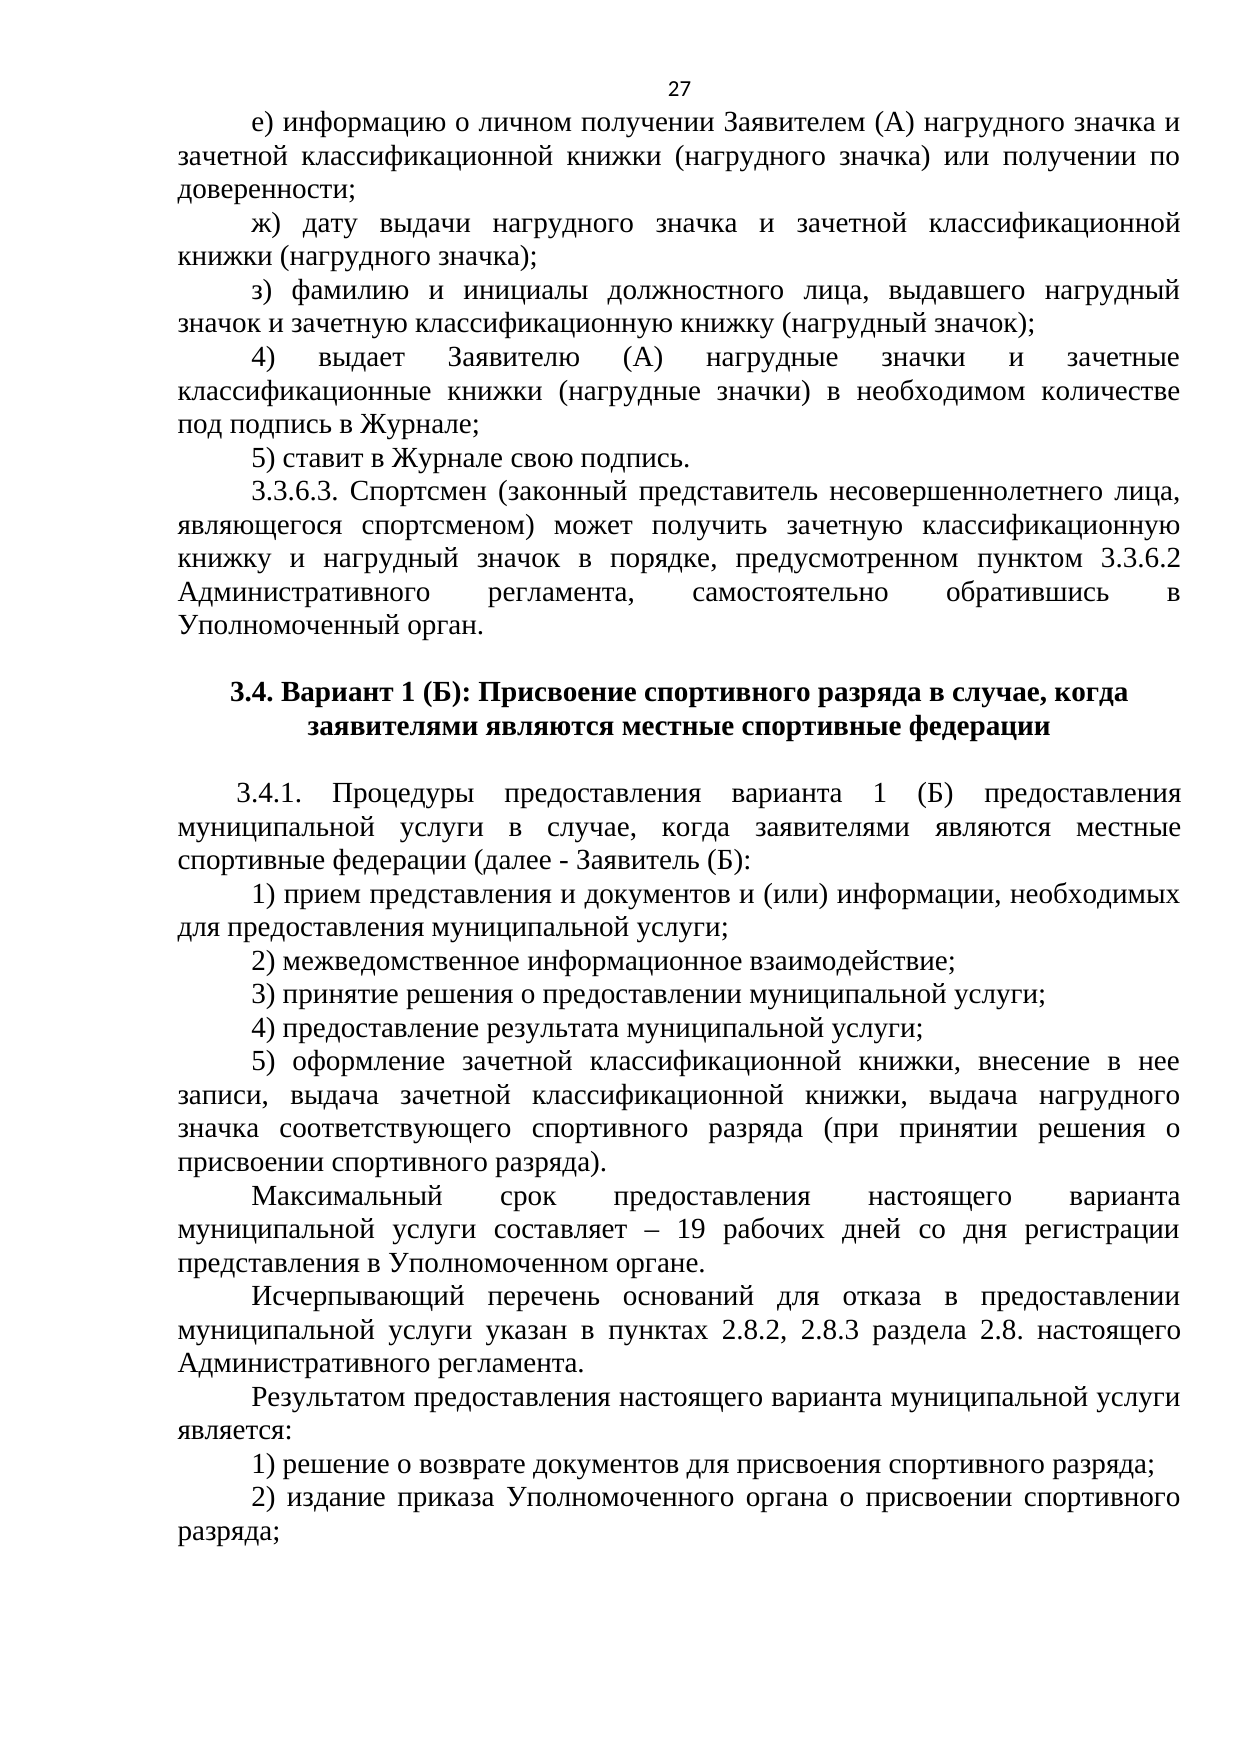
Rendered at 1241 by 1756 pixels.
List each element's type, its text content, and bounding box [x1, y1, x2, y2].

text Исчерпывающий перечень оснований для отказа в предоставлении муниципальной услуги указан в пунктах 2.8.2, 2.8.3 раздела 2.8. настоящего Административного регламента. [177, 1278, 1181, 1379]
text 4) выдает Заявителю (А) нагрудные значки и зачетные классификационные книжки (нагрудные значки) в необходимом количестве под подпись в Журнале; [177, 339, 1181, 440]
text 3) принятие решения о предоставлении муниципальной услуги; [177, 976, 1181, 1010]
text з) фамилию и инициалы должностного лица, выдавшего нагрудный значок и зачетную классификационную книжку (нагрудный значок); [177, 272, 1181, 339]
text 5) ставит в Журнале свою подпись. [177, 440, 1181, 473]
text 2) издание приказа Уполномоченного органа о присвоении спортивного разряда; [177, 1479, 1181, 1547]
text 4) предоставление результата муниципальной услуги; [177, 1010, 1181, 1043]
text ж) дату выдачи нагрудного значка и зачетной классификационной книжки (нагрудного значка); [177, 205, 1181, 272]
text 1) решение о возврате документов для присвоения спортивного разряда; [177, 1446, 1181, 1479]
text 3.4.1. Процедуры предоставления варианта 1 (Б) предоставления муниципальной услуги в случае, когда заявителями являются местные спортивные федерации (далее - Заявитель (Б): [177, 775, 1181, 876]
text Максимальный срок предоставления настоящего варианта муниципальной услуги составляет – 19 рабочих дней со дня регистрации представления в Уполномоченном органе. [177, 1178, 1181, 1278]
text Результатом предоставления настоящего варианта муниципальной услуги является: [177, 1379, 1181, 1446]
text 5) оформление зачетной классификационной книжки, внесение в нее записи, выдача зачетной классификационной книжки, выдача нагрудного значка соответствующего спортивного разряда (при принятии решения о присвоении спортивного разряда). [177, 1043, 1181, 1178]
text 3.3.6.3. Спортсмен (законный представитель несовершеннолетнего лица, являющегося спортсменом) может получить зачетную классификационную книжку и нагрудный значок в порядке, предусмотренном пунктом 3.3.6.2 Административного регламента, самостоятельно обратившись в Уполномоченный орган. [177, 473, 1181, 641]
text 1) прием представления и документов и (или) информации, необходимых для предоставления муниципальной услуги; [177, 876, 1181, 943]
text е) информацию о личном получении Заявителем (А) нагрудного значка и зачетной классификационной книжки (нагрудного значка) или получении по доверенности; [177, 104, 1181, 205]
text 2) межведомственное информационное взаимодействие; [177, 943, 1181, 976]
text 3.4. Вариант 1 (Б): Присвоение спортивного разряда в случае, когда заявителями являются местные спортивные федерации [177, 674, 1181, 742]
